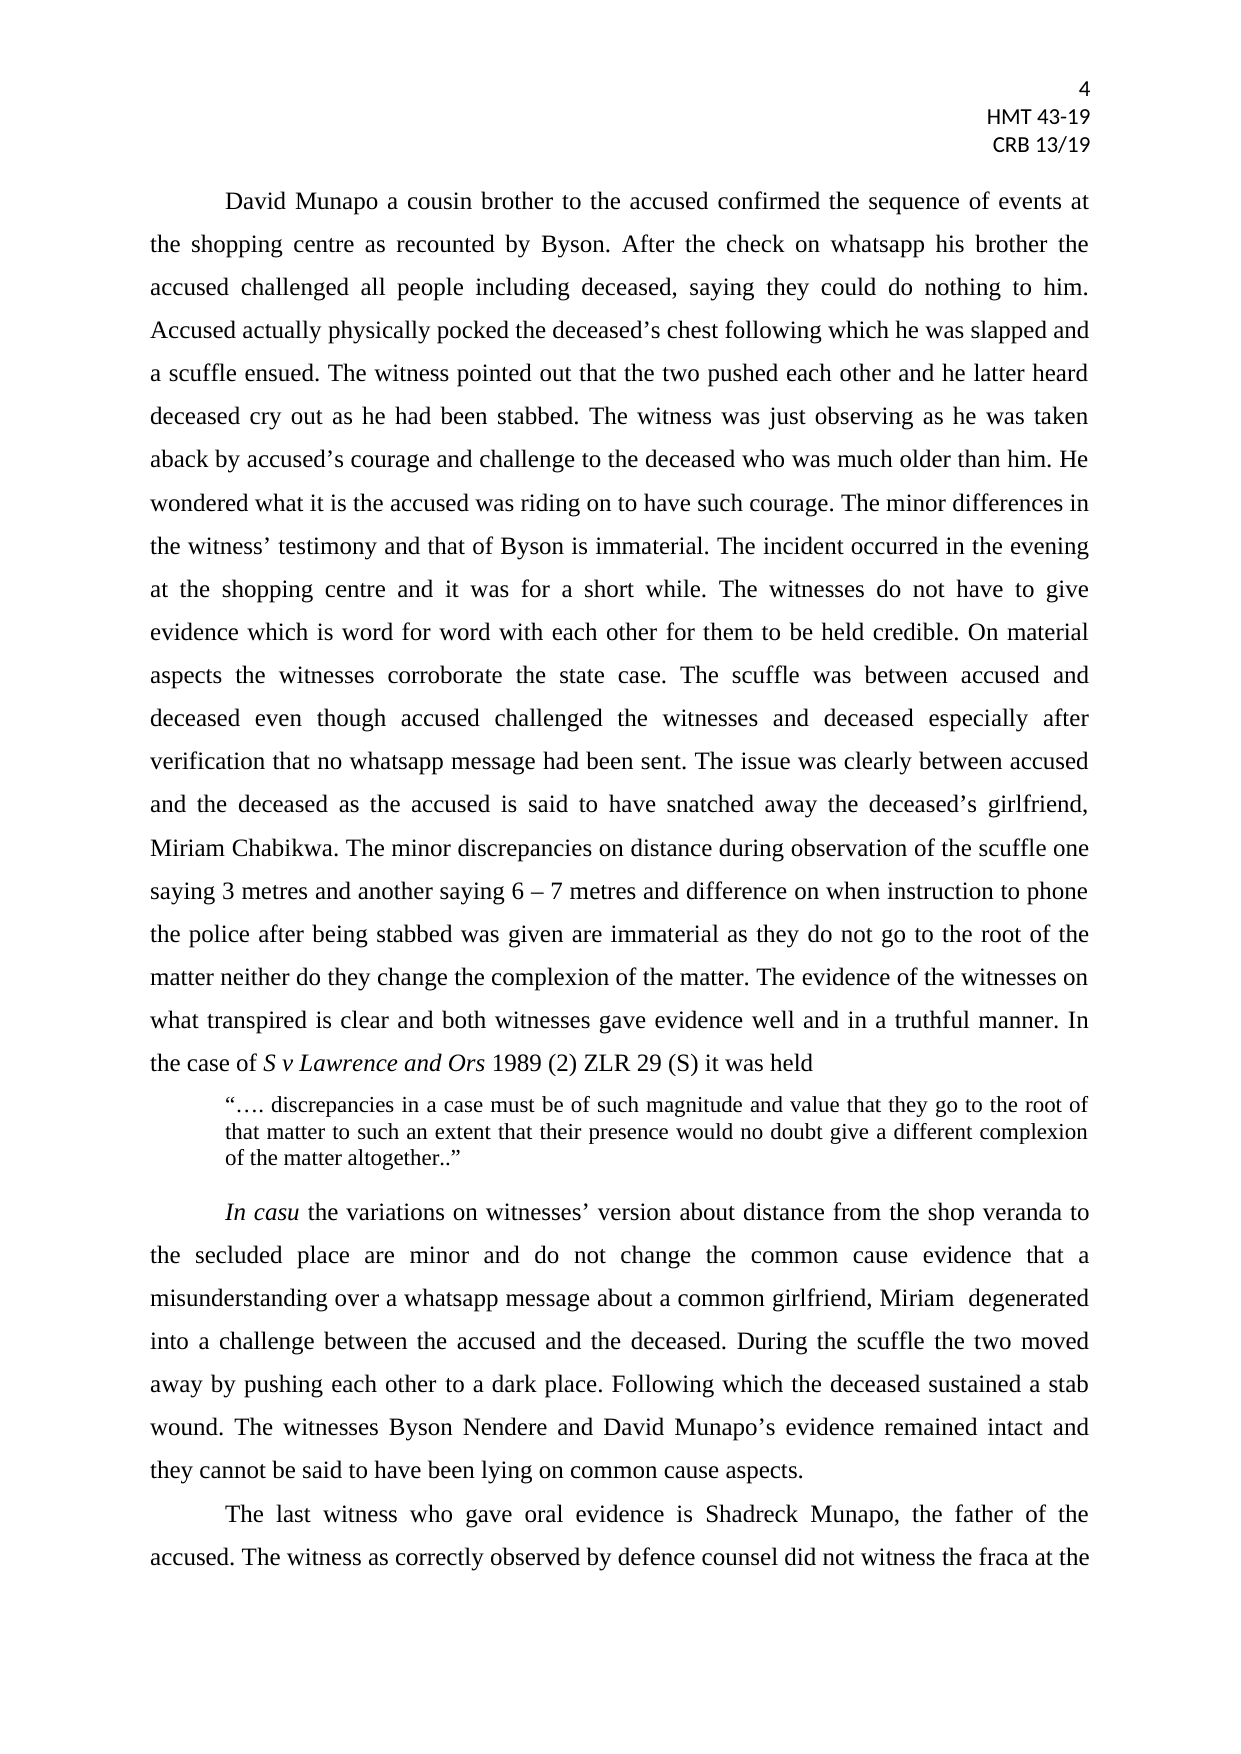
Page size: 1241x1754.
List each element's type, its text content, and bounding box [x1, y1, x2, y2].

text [150, 1499, 1090, 1571]
text David Munapo a cousin brother to the accused confirmed the sequence of events at the shopping centre as recounted by Byson. After the check on whatsapp his brother the accused challenged all people including deceased, saying they could do nothing to him. Accused actually physically pocked the deceased’s chest following which he was slapped and a scuffle ensued. The witness pointed out that the two pushed each other and he latter heard deceased cry out as he had been stabbed. The witness was just observing as he was taken aback by accused’s courage and challenge to the deceased who was much older than him. He wondered what it is the accused was riding on to have such courage. The minor differences in the witness’ testimony and that of Byson is immaterial. The incident occurred in the evening at the shopping centre and it was for a short while. The witnesses do not have to give evidence which is word for word with each other for them to be held credible. On material aspects the witnesses corroborate the state case. The scuffle was between accused and deceased even though accused challenged the witnesses and deceased especially after verification that no whatsapp message had been sent. The issue was clearly between accused and the deceased as the accused is said to have snatched away the deceased’s girlfriend, Miriam Chabikwa. The minor discrepancies on distance during observation of the scuffle one saying 3 metres and another saying 6 – 7 metres and difference on when instruction to phone the police after being stabbed was given are immaterial as they do not go to the root of the matter neither do they change the complexion of the matter. The evidence of the witnesses on what transpired is clear and both witnesses gave evidence well and in a truthful manner. In the case of S v Lawrence and Ors 1989 (2) ZLR 29 (S) it was held [150, 186, 1090, 1077]
text “…. discrepancies in a case must be of such magnitude and value that they go to the root of that matter to such an extent that their presence would no doubt give a different complexion of the matter altogether..” [225, 1091, 1090, 1171]
text In casu the variations on witnesses’ version about distance from the shop veranda to the secluded place are minor and do not change the common cause evidence that a misunderstanding over a whatsapp message about a common girlfriend, Miriam degenerated into a challenge between the accused and the deceased. During the scuffle the two moved away by pushing each other to a dark place. Following which the deceased sustained a stab wound. The witnesses Byson Nendere and David Munapo’s evidence remained intact and they cannot be said to have been lying on common cause aspects. [150, 1197, 1090, 1484]
